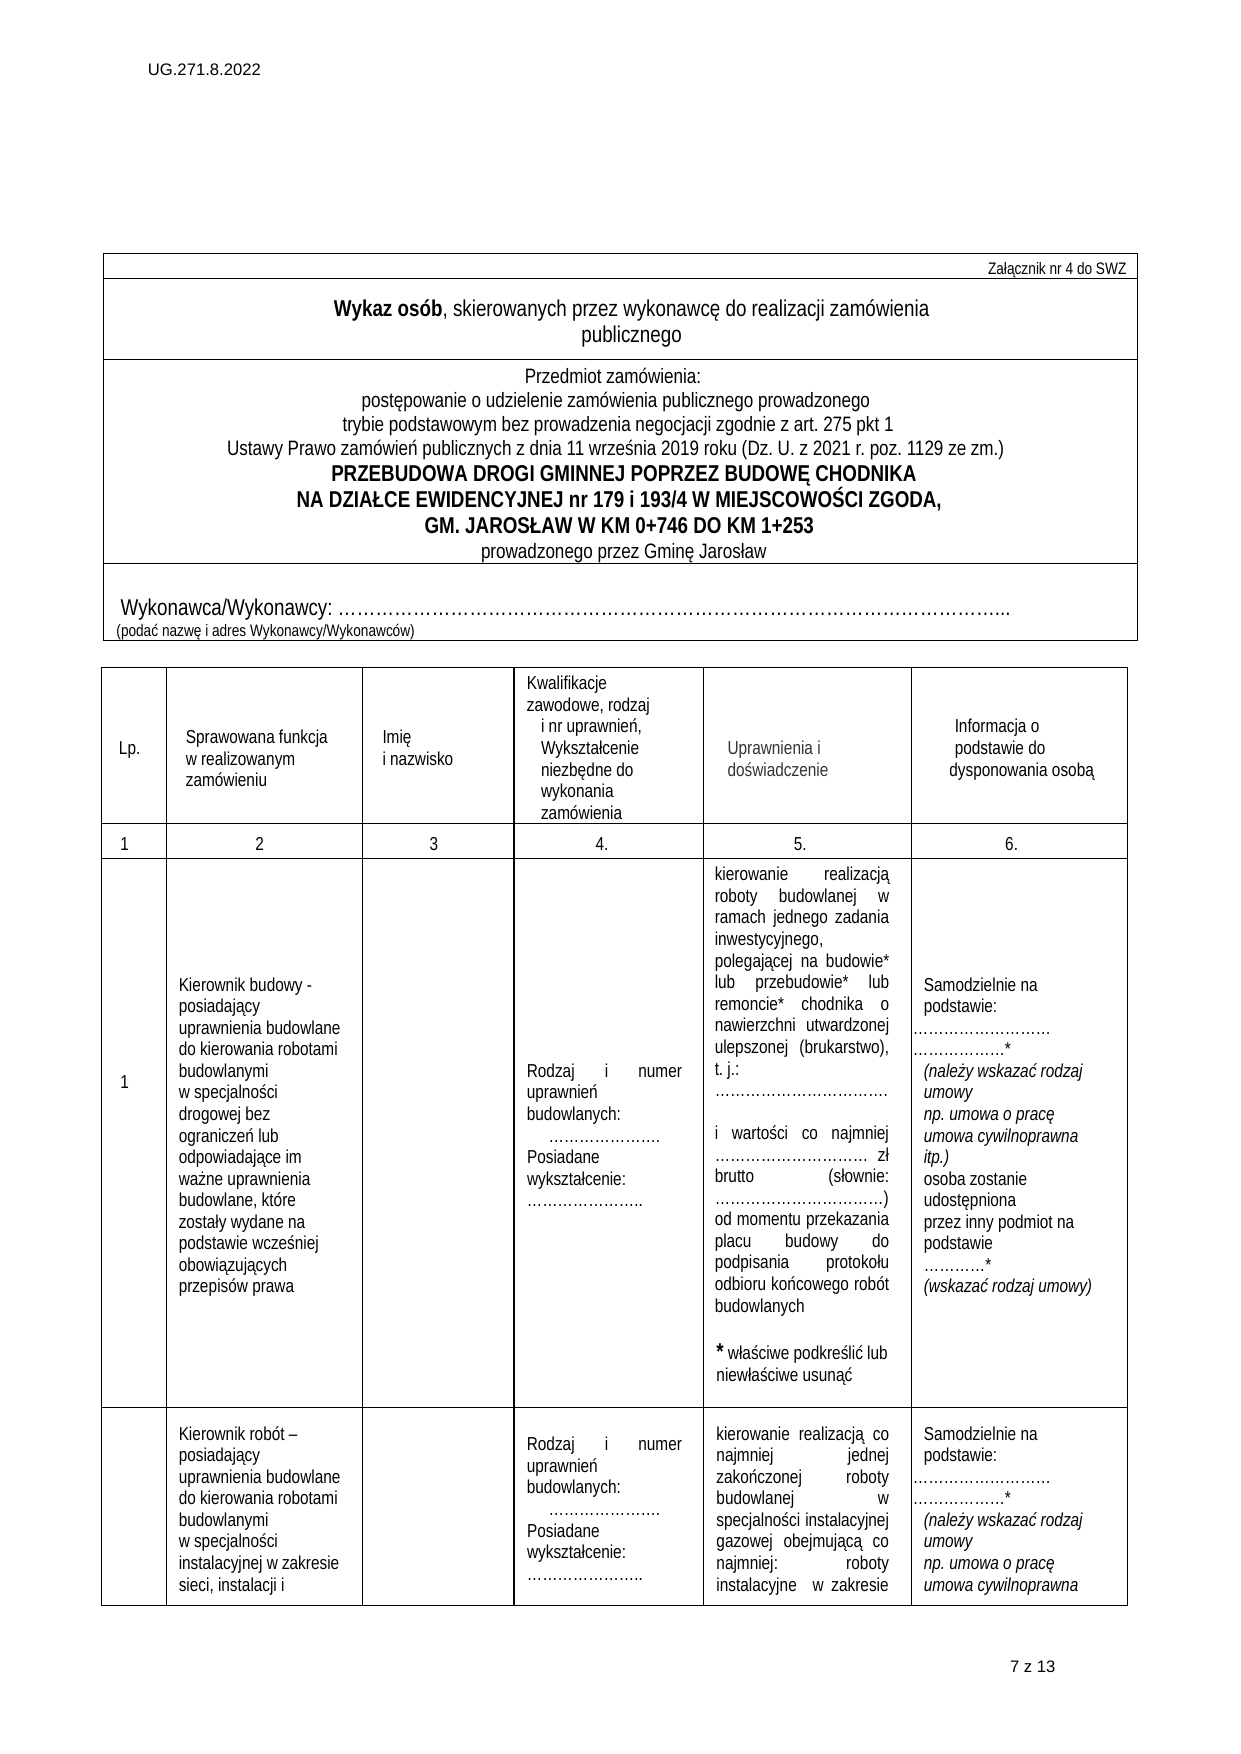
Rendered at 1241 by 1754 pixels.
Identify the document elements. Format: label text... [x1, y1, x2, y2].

table_cell 6. [912, 824, 1127, 858]
table_cell Rodzaj i numer uprawnień budowlanych: …………………. Posiadane wykształcenie: ………………….. [515, 859, 703, 1407]
table_header Lp. [102, 668, 166, 823]
table_cell 3 [363, 824, 513, 858]
table_cell kierowanie realizacją roboty budowlanej w ramach jednego zadania inwestycyjnego, polegającej na budowie* lub przebudowie* lub remoncie* chodnika o nawierzchni utwardzonej ulepszonej (brukarstwo), t. j.: ……………………………. i wartości co najmniej ………………………… zł brutto (słownie: ……………………………) od momentu przekazania placu budowy do podpisania protokołu odbioru końcowego robót budowlanych * właściwe podkreślić lub niewłaściwe usunąć [704, 859, 911, 1407]
table_cell 1 [102, 824, 166, 858]
table_cell [363, 1408, 513, 1605]
table_cell Wykaz osób, skierowanych przez wykonawcę do realizacji zamówienia publicznego [104, 279, 1137, 358]
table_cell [515, 1408, 703, 1605]
table_cell 1 [102, 859, 166, 1407]
table_header Kwalifikacje zawodowe, rodzaj i nr uprawnień, Wykształcenie niezbędne do wykonania zamówienia [515, 668, 703, 823]
table_header Informacja o podstawie do dysponowania osobą [912, 668, 1127, 823]
table_header Załącznik nr 4 do SWZ [104, 254, 1137, 278]
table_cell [704, 1408, 911, 1605]
table_header Sprawowana funkcja w realizowanym zamówieniu [167, 668, 362, 823]
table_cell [167, 1408, 362, 1605]
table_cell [912, 1408, 1127, 1605]
table_cell [102, 1408, 166, 1605]
table_cell 5. [704, 824, 911, 858]
table_cell Przedmiot zamówienia: postępowanie o udzielenie zamówienia publicznego prowadzonego trybie podstawowym bez prowadzenia negocjacji zgodnie z art. 275 pkt 1 Ustawy Prawo zamówień publicznych z dnia 11 września 2019 roku (Dz. U. z 2021 r. poz. 1129 ze zm.) PRZEBUDOWA DROGI GMINNEJ POPRZEZ BUDOWĘ CHODNIKA NA DZIAŁCE EWIDENCYJNEJ nr 179 i 193/4 W MIEJSCOWOŚCI ZGODA, GM. JAROSŁAW W KM 0+746 DO KM 1+253 prowadzonego przez Gminę Jarosław [104, 360, 1137, 563]
table_cell 2 [167, 824, 362, 858]
table_header Imię i nazwisko [363, 668, 513, 823]
table_cell [363, 859, 513, 1407]
table_cell Wykonawca/Wykonawcy: ……………………………………………………………………………………………... (podać nazwę i adres Wykonawcy/Wykonawców) [104, 564, 1137, 640]
table_cell 4. [515, 824, 703, 858]
table_header Uprawnienia i doświadczenie [704, 668, 911, 823]
table_cell Kierownik budowy -posiadający uprawnienia budowlane do kierowania robotami budowlanymi w specjalności drogowej bez ograniczeń lub odpowiadające im ważne uprawnienia budowlane, które zostały wydane na podstawie wcześniej obowiązujących przepisów prawa [167, 859, 362, 1407]
